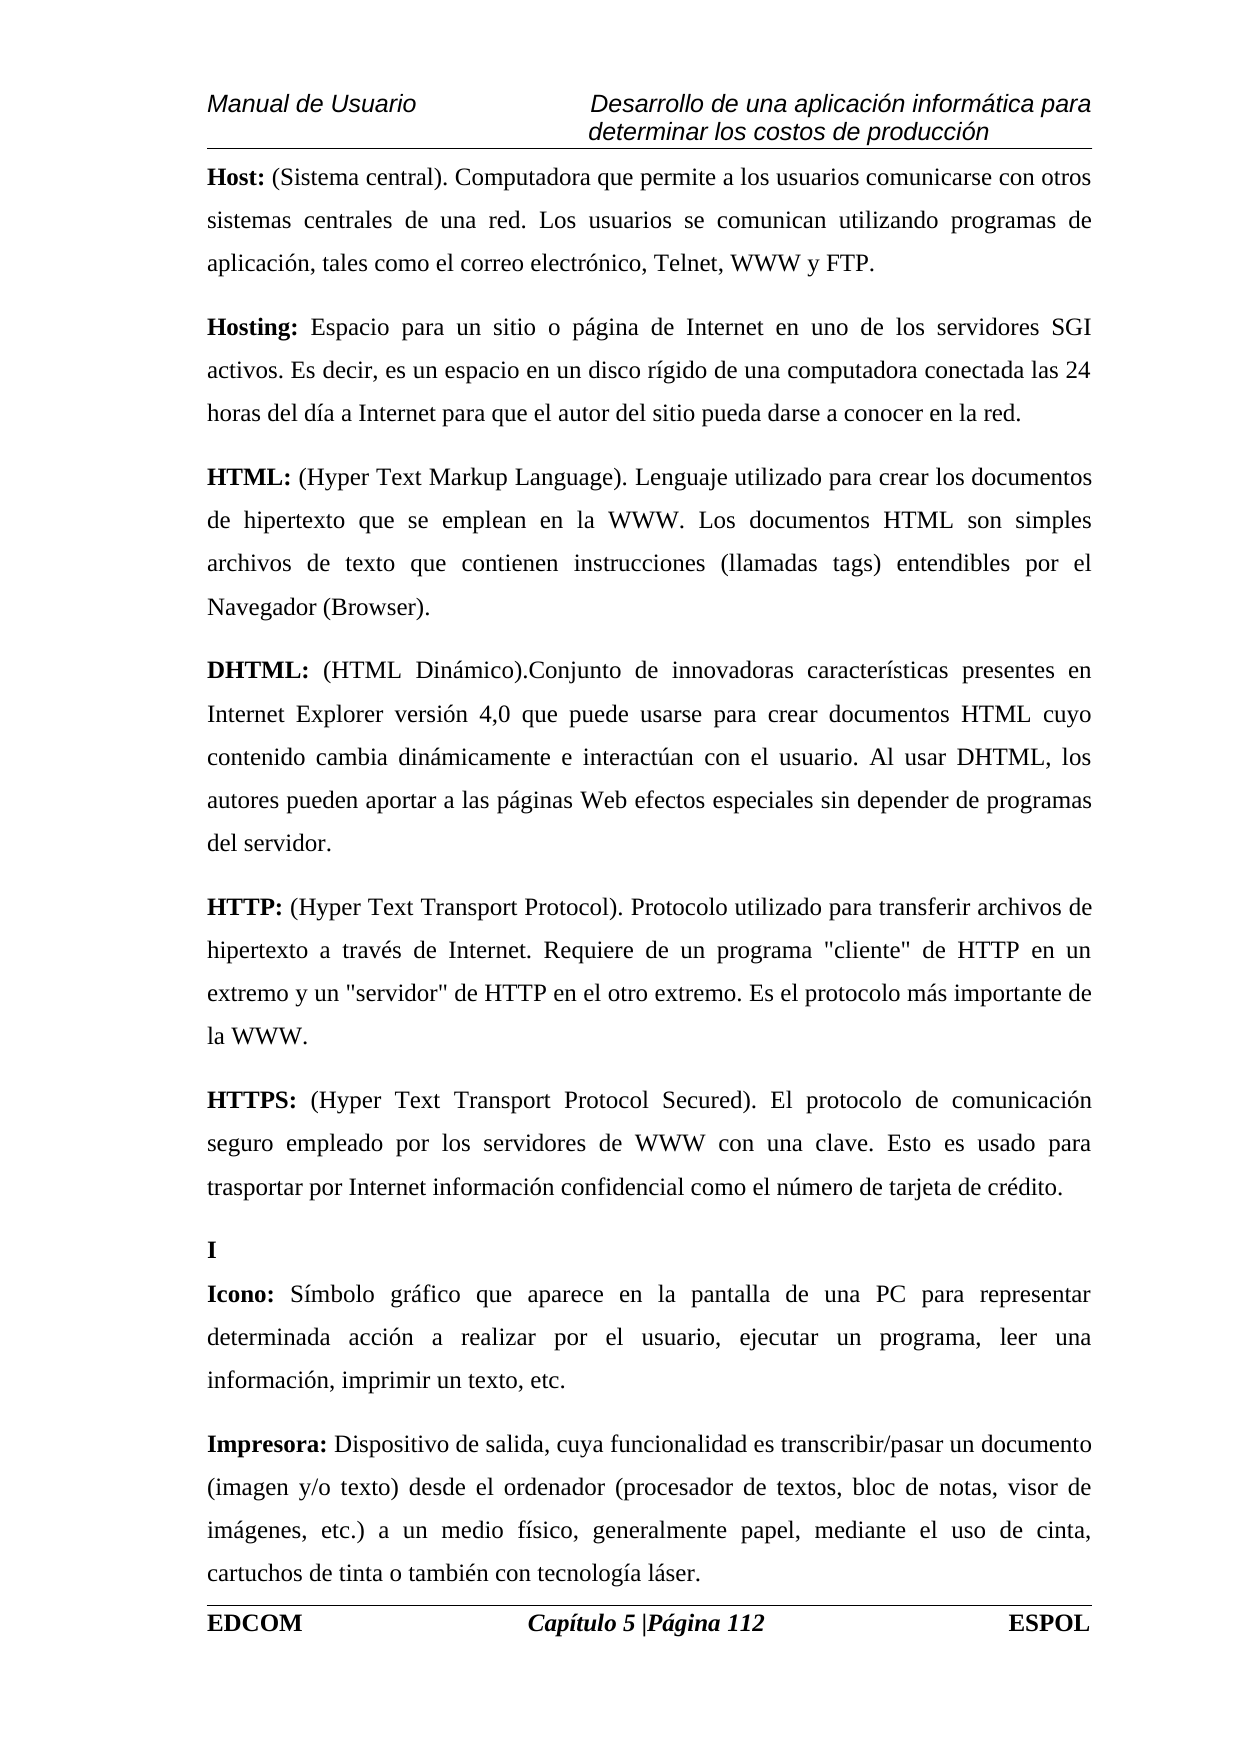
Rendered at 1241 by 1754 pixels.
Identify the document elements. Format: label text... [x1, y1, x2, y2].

text Hosting: Espacio para un sitio o página de Internet en uno de los servidores SGI activos. Es decir, es un espacio en un disco rígido de una computadora conectada las 24 horas del día a Internet para que el autor del sitio pueda darse a conocer en la red. [207, 312, 1092, 427]
text HTTP: (Hyper Text Transport Protocol). Protocolo utilizado para transferir archivos de hipertexto a través de Internet. Requiere de un programa "cliente" de HTTP en un extremo y un "servidor" de HTTP en el otro extremo. Es el protocolo más importante de la WWW. [207, 892, 1092, 1050]
text Impresora: Dispositivo de salida, cuya funcionalidad es transcribir/pasar un documento (imagen y/o texto) desde el ordenador (procesador de textos, bloc de notas, visor de imágenes, etc.) a un medio físico, generalmente papel, mediante el uso de cinta, cartuchos de tinta o también con tecnología láser. [207, 1429, 1092, 1587]
text Icono: Símbolo gráfico que aparece en la pantalla de una PC para representar determinada acción a realizar por el usuario, ejecutar un programa, leer una información, imprimir un texto, etc. [207, 1279, 1092, 1394]
text I [207, 1236, 1092, 1264]
text HTML: (Hyper Text Markup Language). Lenguaje utilizado para crear los documentos de hipertexto que se emplean en la WWW. Los documentos HTML son simples archivos de texto que contienen instrucciones (llamadas tags) entendibles por el Navegador (Browser). [207, 462, 1092, 620]
text DHTML: (HTML Dinámico).Conjunto de innovadoras características presentes en Internet Explorer versión 4,0 que puede usarse para crear documentos HTML cuyo contenido cambia dinámicamente e interactúan con el usuario. Al usar DHTML, los autores pueden aportar a las páginas Web efectos especiales sin depender de programas del servidor. [207, 656, 1092, 857]
text Host: (Sistema central). Computadora que permite a los usuarios comunicarse con otros sistemas centrales de una red. Los usuarios se comunican utilizando programas de aplicación, tales como el correo electrónico, Telnet, WWW y FTP. [207, 162, 1092, 277]
text HTTPS: (Hyper Text Transport Protocol Secured). El protocolo de comunicación seguro empleado por los servidores de WWW con una clave. Esto es usado para trasportar por Internet información confidencial como el número de tarjeta de crédito. [207, 1085, 1092, 1200]
